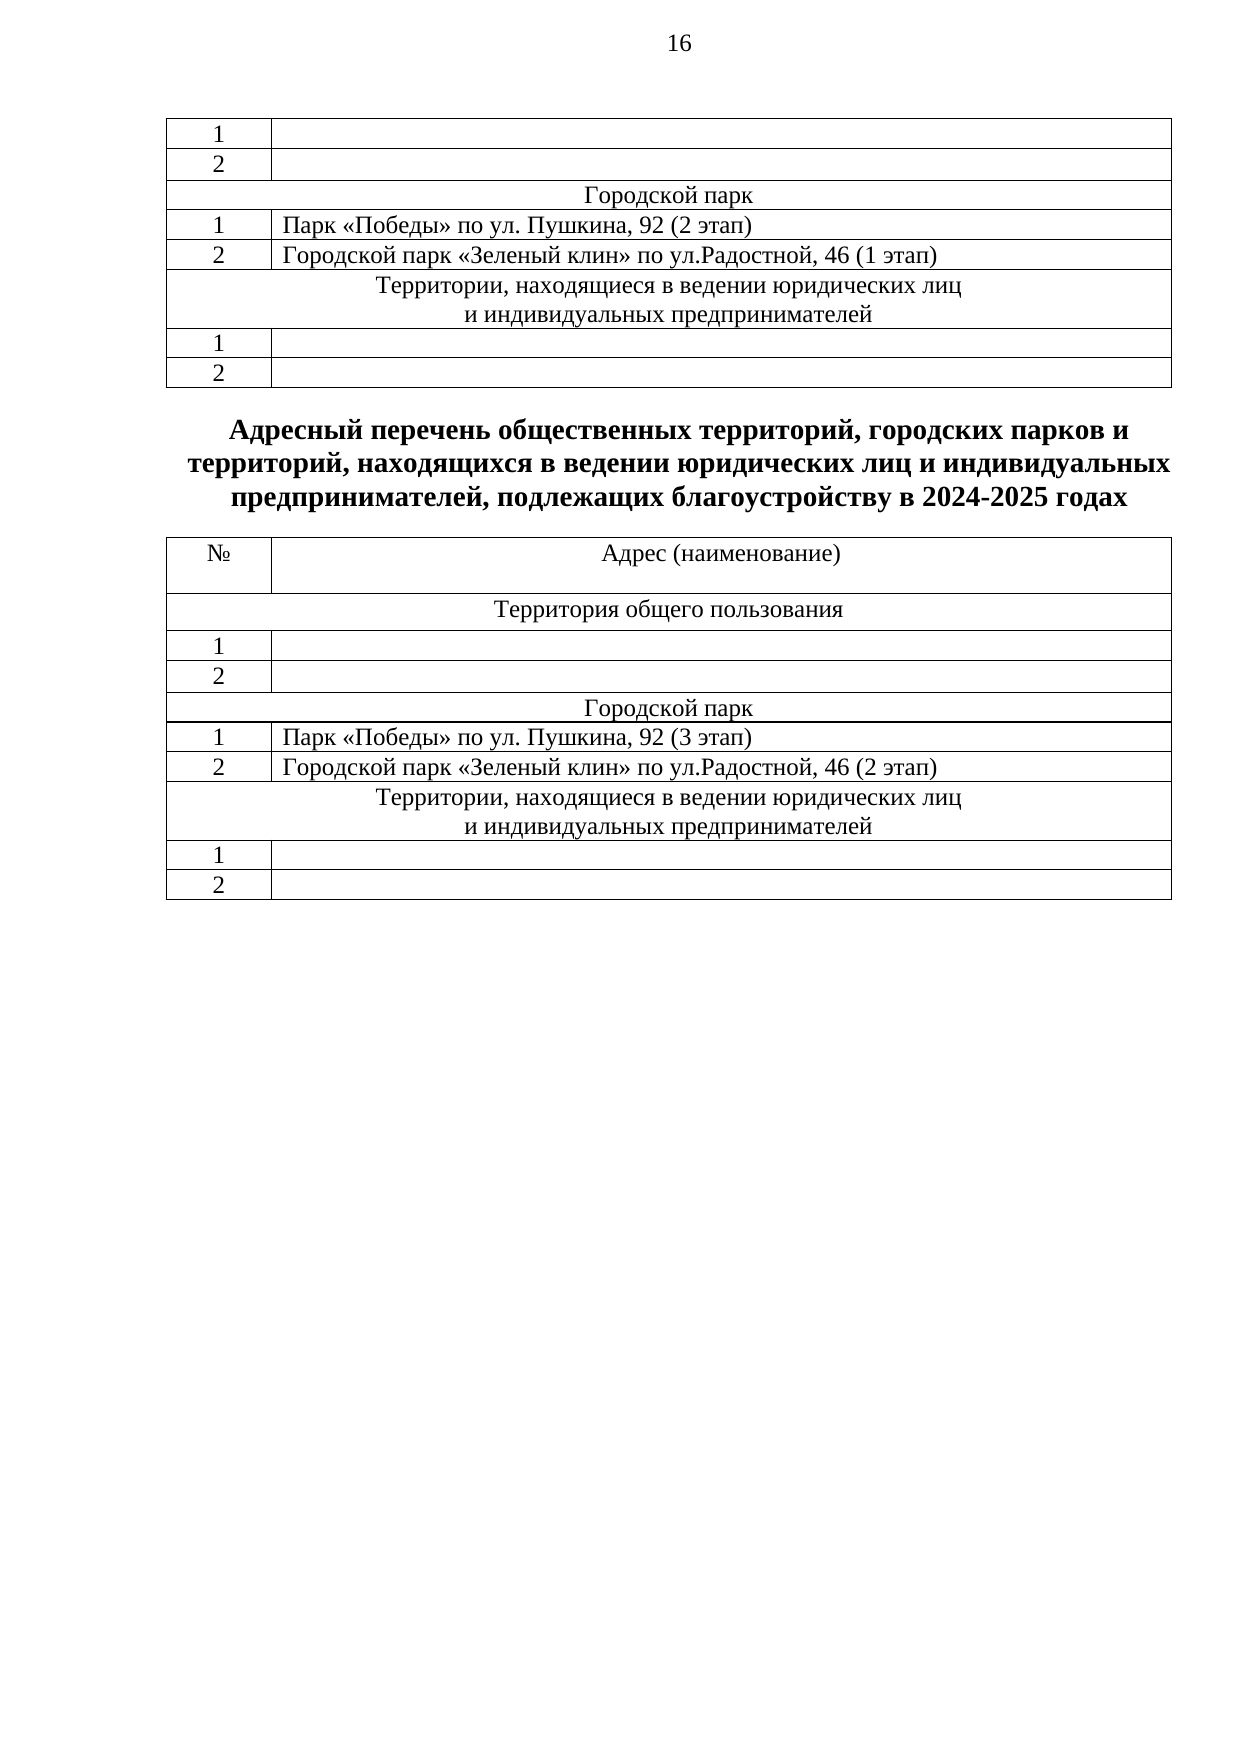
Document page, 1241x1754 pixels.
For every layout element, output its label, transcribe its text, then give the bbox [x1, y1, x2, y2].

table_cell [272, 631, 1171, 660]
table_cell [272, 358, 1171, 387]
table_cell Городской парк «Зеленый клин» по ул.Радостной, 46 (1 этап) [272, 240, 1171, 269]
text Адресный перечень общественных территорий, городских парков и территорий, находящихся в ведении юридических лиц и индивидуальных предпринимателей, подлежащих благоустройству в 2024-2025 годах [177, 412, 1181, 513]
table_cell 2 [167, 661, 271, 692]
table_cell 2 [167, 870, 271, 899]
table_cell [272, 119, 1171, 148]
table_cell [272, 661, 1171, 692]
table_cell 1 [167, 841, 271, 869]
table_header № [167, 538, 271, 593]
table_cell Территория общего пользования [167, 594, 1171, 630]
table_cell 1 [167, 119, 271, 148]
table_cell Парк «Победы» по ул. Пушкина, 92 (2 этап) [272, 210, 1171, 239]
table_cell Городской парк [167, 181, 1171, 209]
table_cell Территории, находящиеся в ведении юридических лиц и индивидуальных предпринимателей [167, 270, 1171, 327]
table_cell 1 [167, 723, 271, 751]
table_cell 1 [167, 631, 271, 660]
table_cell [272, 870, 1171, 899]
table_cell Территории, находящиеся в ведении юридических лиц и индивидуальных предпринимателей [167, 782, 1171, 839]
table_cell [272, 841, 1171, 869]
table_cell [272, 329, 1171, 357]
table_cell 2 [167, 149, 271, 179]
table_cell Парк «Победы» по ул. Пушкина, 92 (3 этап) [272, 723, 1171, 751]
table_cell 2 [167, 358, 271, 387]
table_cell [272, 149, 1171, 179]
table_cell Городской парк [167, 693, 1171, 721]
table_cell 2 [167, 240, 271, 269]
table_header Адрес (наименование) [272, 538, 1171, 593]
table_cell 1 [167, 329, 271, 357]
table_cell 1 [167, 210, 271, 239]
table_cell 2 [167, 752, 271, 781]
table_cell Городской парк «Зеленый клин» по ул.Радостной, 46 (2 этап) [272, 752, 1171, 781]
